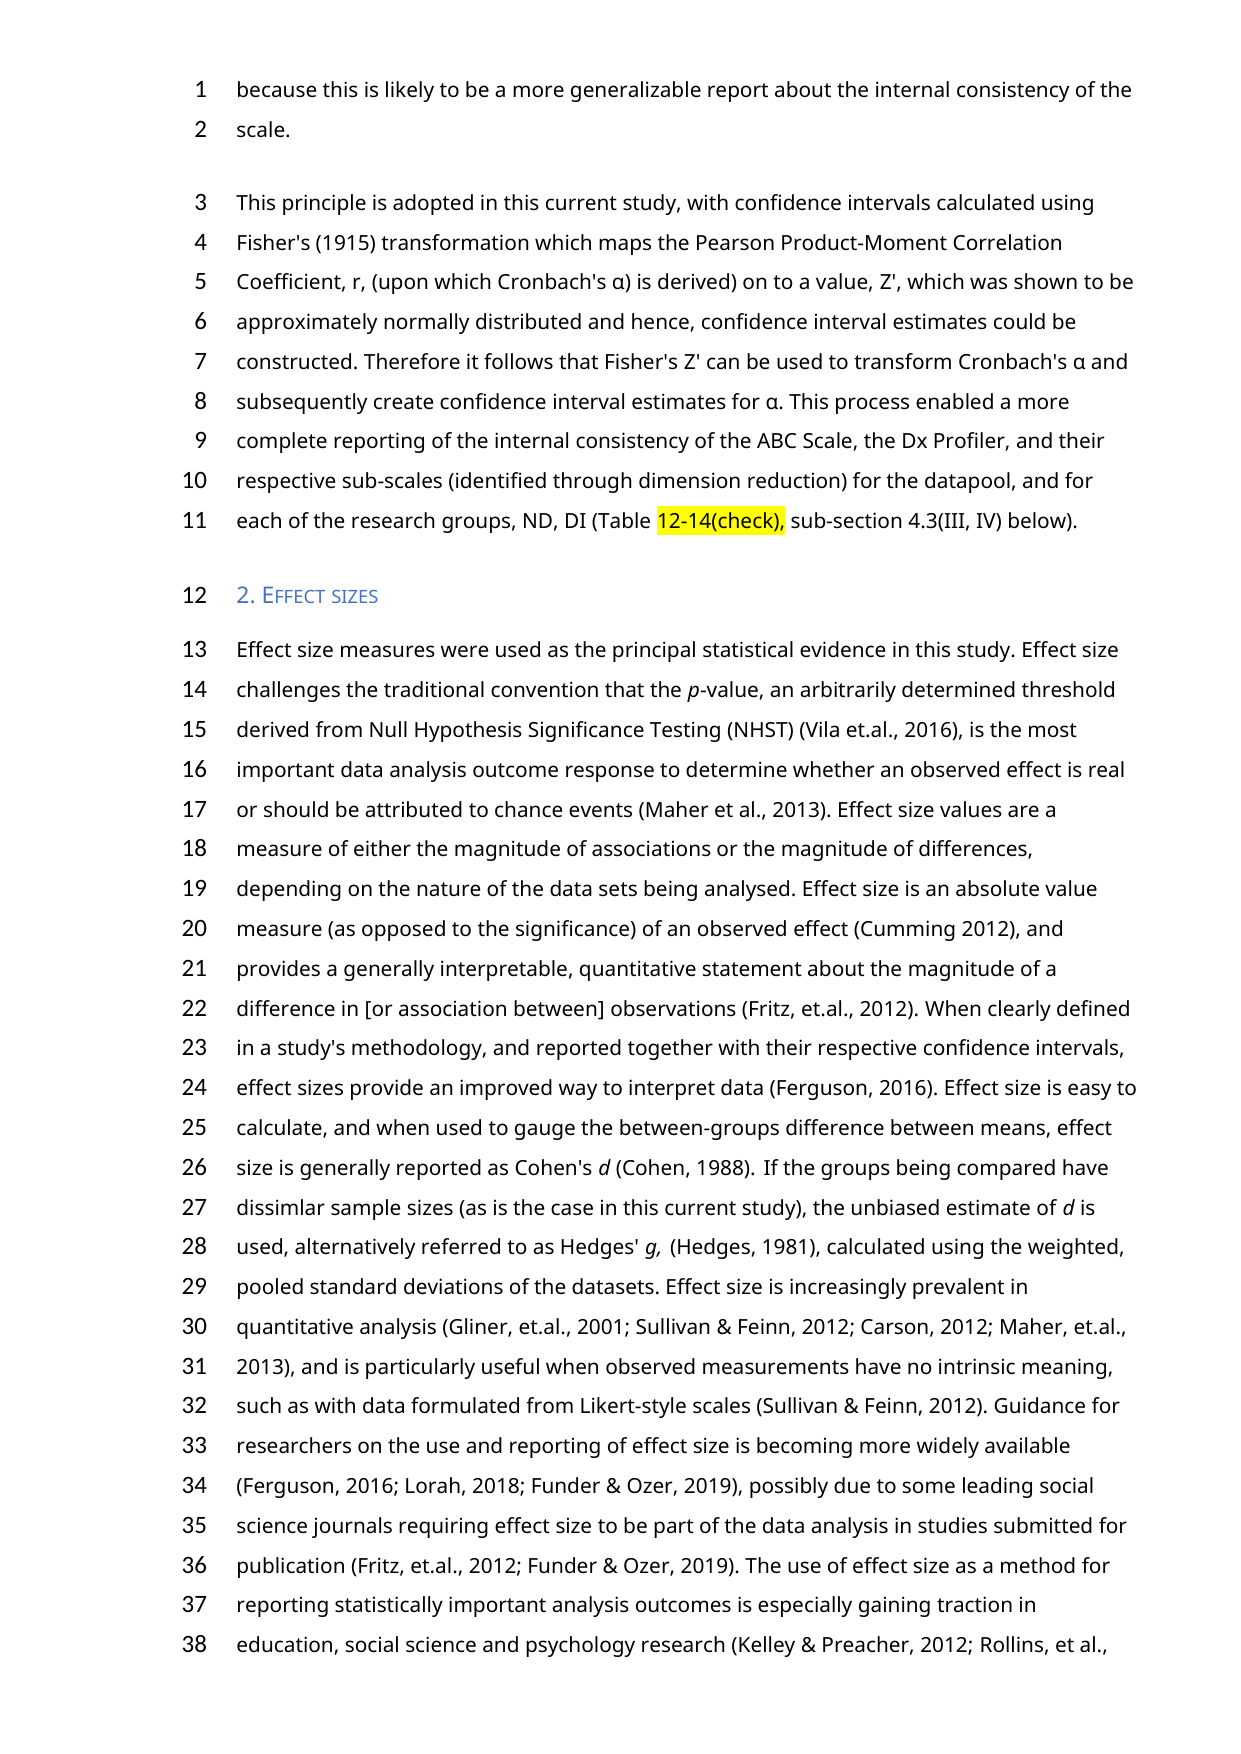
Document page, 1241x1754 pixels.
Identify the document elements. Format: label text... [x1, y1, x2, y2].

text This principle is adopted in this current study, with confidence intervals calculated using Fisher's (1915) transformation which maps the Pearson Product-Moment Correlation Coefficient, r, (upon which Cronbach's α) is derived) on to a value, Z', which was shown to be approximately normally distributed and hence, confidence interval estimates could be constructed. Therefore it follows that Fisher's Z' can be used to transform Cronbach's α and subsequently create confidence interval estimates for α. This process enabled a more complete reporting of the internal consistency of the ABC Scale, the Dx Profiler, and their respective sub-scales (identified through dimension reduction) for the datapool, and for each of the research groups, ND, DI (Table 12-14(check), sub-section 4.3(III, IV) below). [236, 188, 1140, 535]
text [236, 636, 1140, 1659]
subtitle 2. Effect sizes [236, 579, 1140, 611]
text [236, 75, 1140, 143]
